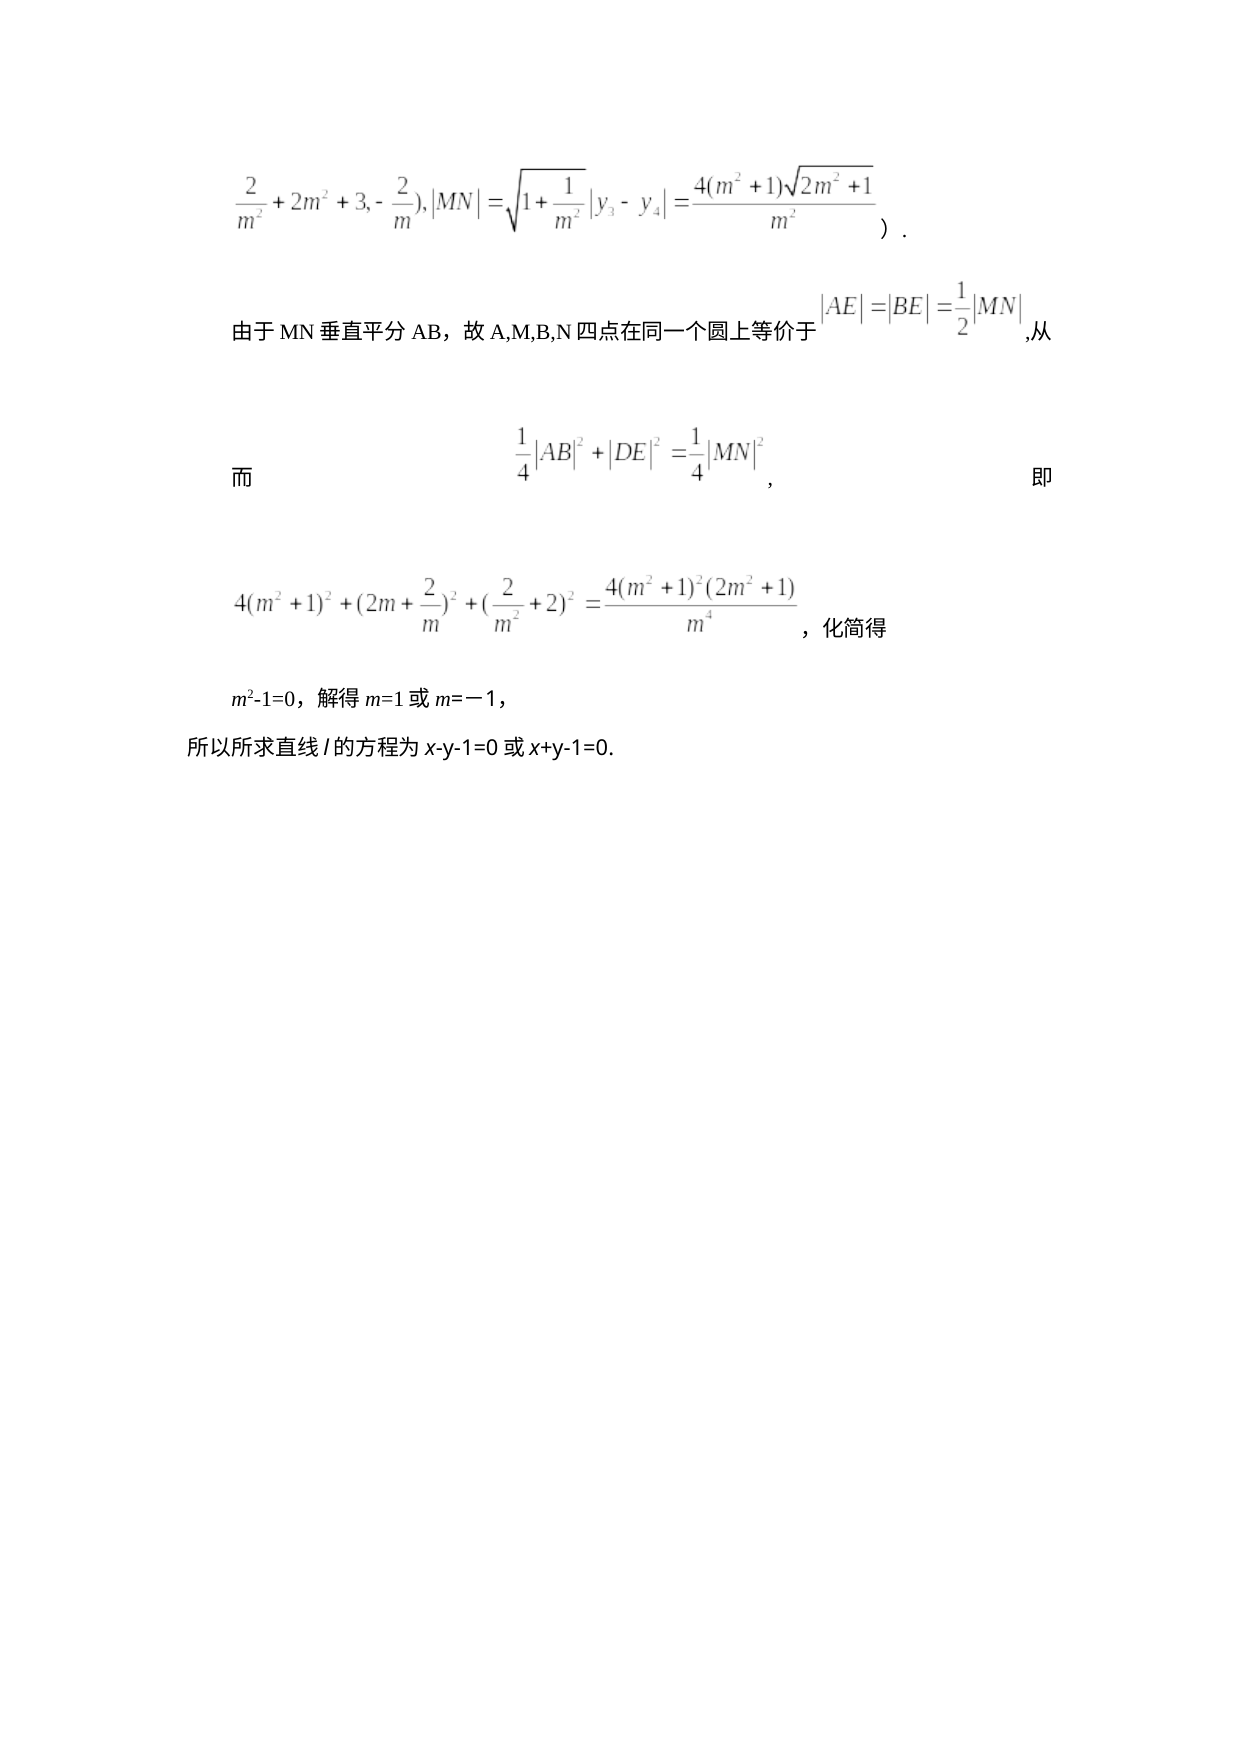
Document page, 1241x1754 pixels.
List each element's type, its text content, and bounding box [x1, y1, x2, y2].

text 所以所求直线l的方程为x-y-1=0或x+y-1=0. [187, 729, 1053, 762]
text 故MN的中点为E（）. [231, 162, 1053, 259]
text m2-1=0，解得m=1或m=－1， [231, 681, 1053, 714]
text 由于MN垂直平分AB，故A,M,B,N四点在同一个圆上等价于,从而,即，化简得 [231, 275, 1053, 665]
